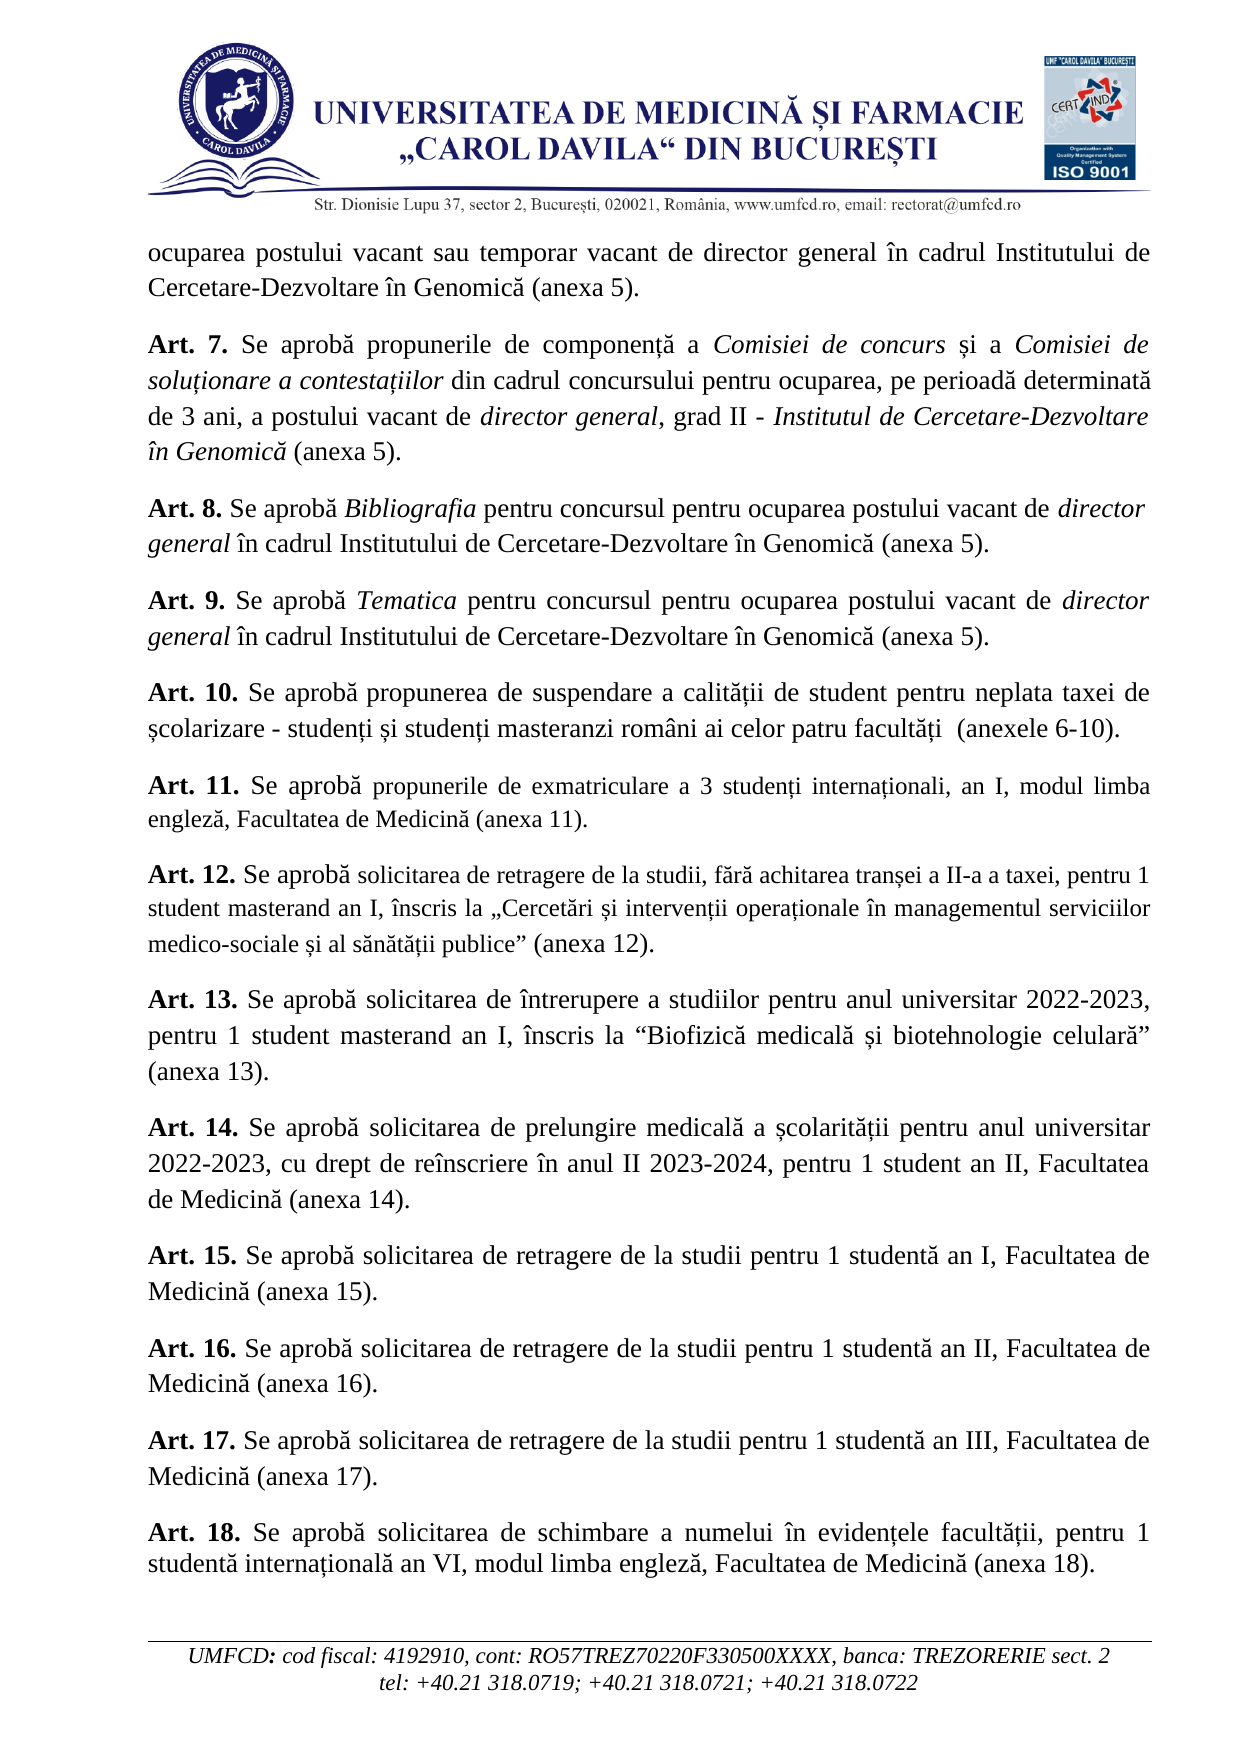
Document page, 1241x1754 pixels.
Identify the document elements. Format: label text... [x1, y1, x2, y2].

text Art. 9. Se aprobă Tematica pentru concursul pentru ocuparea postului vacant de director general în cadrul Institutului de Cercetare-Dezvoltare în Genomică (anexa 5). [148, 584, 1152, 651]
text Art. 11. Se aprobă propunerile de exmatriculare a 3 studenți internaționali, an I, modul limba engleză, Facultatea de Medicină (anexa 11). [148, 769, 1152, 833]
text Art. 7. Se aprobă propunerile de componență a Comisiei de concurs și a Comisiei de soluționare a contestațiilor din cadrul concursului pentru ocuparea, pe perioadă determinată de 3 ani, a postului vacant de director general, grad II - Institutul de Cercetare-Dezvoltare în Genomică (anexa 5). [148, 328, 1152, 466]
text Art. 12. Se aprobă solicitarea de retragere de la studii, fără achitarea tranșei a II-a a taxei, pentru 1 student masterand an I, înscris la „Cercetări și intervenții operaționale în managementul serviciilor medico-sociale și al sănătății publice” (anexa 12). [148, 858, 1152, 958]
picture [147, 41, 1152, 214]
text Art. 16. Se aprobă solicitarea de retragere de la studii pentru 1 studentă an II, Facultatea de Medicină (anexa 16). [148, 1332, 1152, 1398]
text Art. 13. Se aprobă solicitarea de întrerupere a studiilor pentru anul universitar 2022-2023, pentru 1 student masterand an I, înscris la “Biofizică medicală și biotehnologie celulară” (anexa 13). [148, 983, 1152, 1086]
text Art. 10. Se aprobă propunerea de suspendare a calității de student pentru neplata taxei de școlarizare - studenți și studenți masteranzi români ai celor patru facultăți (anexele 6-10). [148, 676, 1152, 743]
text Art. 15. Se aprobă solicitarea de retragere de la studii pentru 1 studentă an I, Facultatea de Medicină (anexa 15). [148, 1239, 1152, 1306]
text Art. 18. Se aprobă solicitarea de schimbare a numelui în evidențele facultății, pentru 1 studentă internațională an VI, modul limba engleză, Facultatea de Medicină (anexa 18). [148, 1516, 1152, 1578]
text Art. 14. Se aprobă solicitarea de prelungire medicală a școlarității pentru anul universitar 2022-2023, cu drept de reînscriere în anul II 2023-2024, pentru 1 student an II, Facultatea de Medicină (anexa 14). [148, 1111, 1152, 1214]
text Art. 8. Se aprobă Bibliografia pentru concursul pentru ocuparea postului vacant de director general în cadrul Institutului de Cercetare-Dezvoltare în Genomică (anexa 5). [148, 492, 1147, 559]
text Art. 17. Se aprobă solicitarea de retragere de la studii pentru 1 studentă an III, Facultatea de Medicină (anexa 17). [148, 1424, 1152, 1491]
